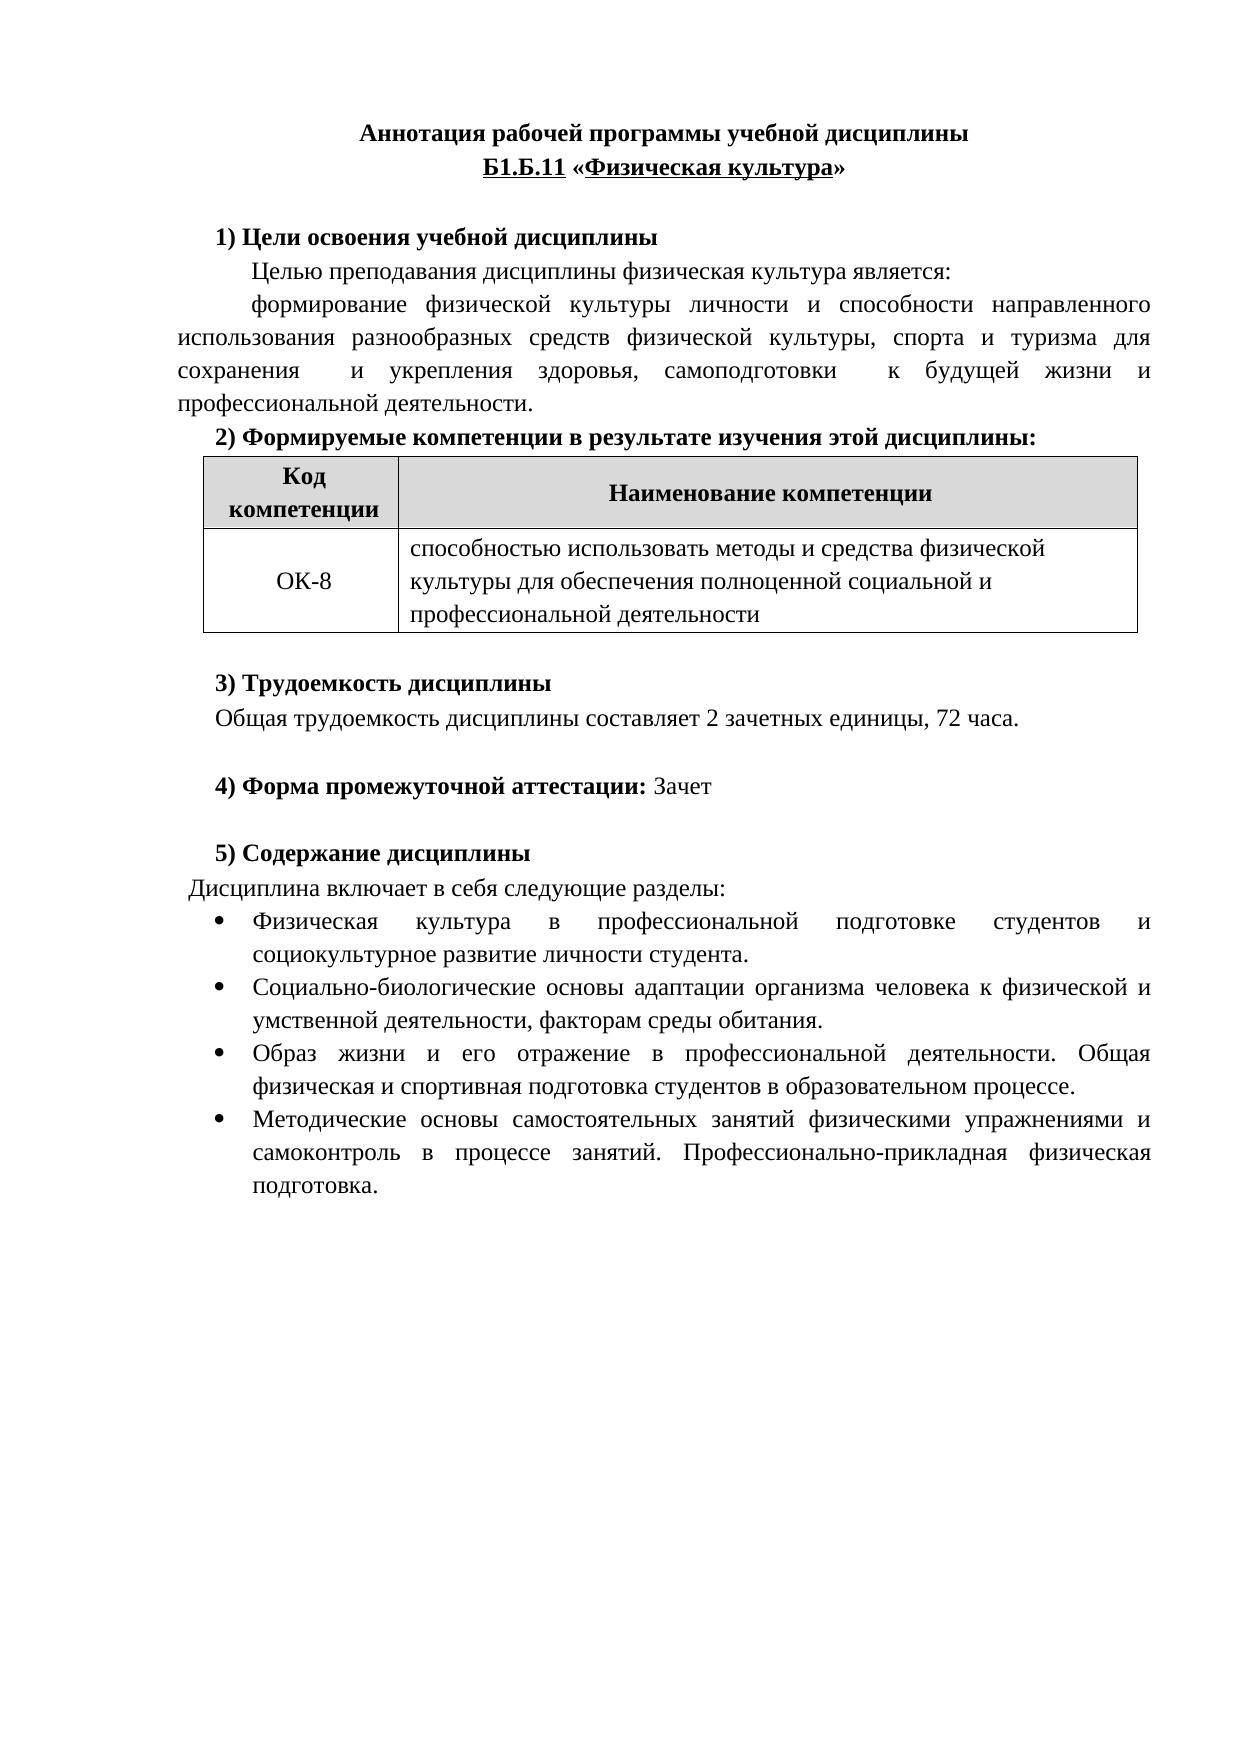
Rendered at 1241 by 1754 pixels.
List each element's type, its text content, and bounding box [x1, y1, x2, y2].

list Физическая культура в профессиональной подготовке студентов и социокультурное развитие личности студента. [215, 906, 1152, 967]
table_header Наименование компетенции [399, 457, 1137, 527]
list Социально-биологические основы адаптации организма человека к физической и умственной деятельности, факторам среды обитания. [215, 972, 1152, 1033]
text Дисциплина включает в себя следующие разделы: [188, 873, 1151, 901]
text Б1.Б.11 «Физическая культура» [177, 152, 1151, 180]
text 4) Форма промежуточной аттестации: Зачет [215, 771, 1151, 800]
list Методические основы самостоятельных занятий физическими упражнениями и самоконтроль в процессе занятий. Профессионально-прикладная физическая подготовка. [215, 1104, 1152, 1199]
text формирование физической культуры личности и способности направленного использования разнообразных средств физической культуры, спорта и туризма для сохранения и укрепления здоровья, самоподготовки к будущей жизни и профессиональной деятельности. [177, 289, 1152, 417]
text 1) Цели освоения учебной дисциплины [215, 222, 1151, 251]
table_header Код компетенции [204, 457, 398, 527]
text 5) Содержание дисциплины [215, 838, 1151, 867]
list Образ жизни и его отражение в профессиональной деятельности. Общая физическая и спортивная подготовка студентов в образовательном процессе. [215, 1038, 1152, 1099]
text Аннотация рабочей программы учебной дисциплины [177, 118, 1151, 147]
text Целью преподавания дисциплины физическая культура является: [177, 256, 1152, 285]
text Общая трудоемкость дисциплины составляет 2 зачетных единицы, 72 часа. [215, 703, 1151, 731]
table_cell ОК-8 [204, 529, 398, 632]
text 3) Трудоемкость дисциплины [215, 668, 1151, 697]
table_cell способностью использовать методы и средства физической культуры для обеспечения полноценной социальной и профессиональной деятельности [399, 529, 1137, 632]
text 2) Формируемые компетенции в результате изучения этой дисциплины: [215, 422, 1151, 450]
